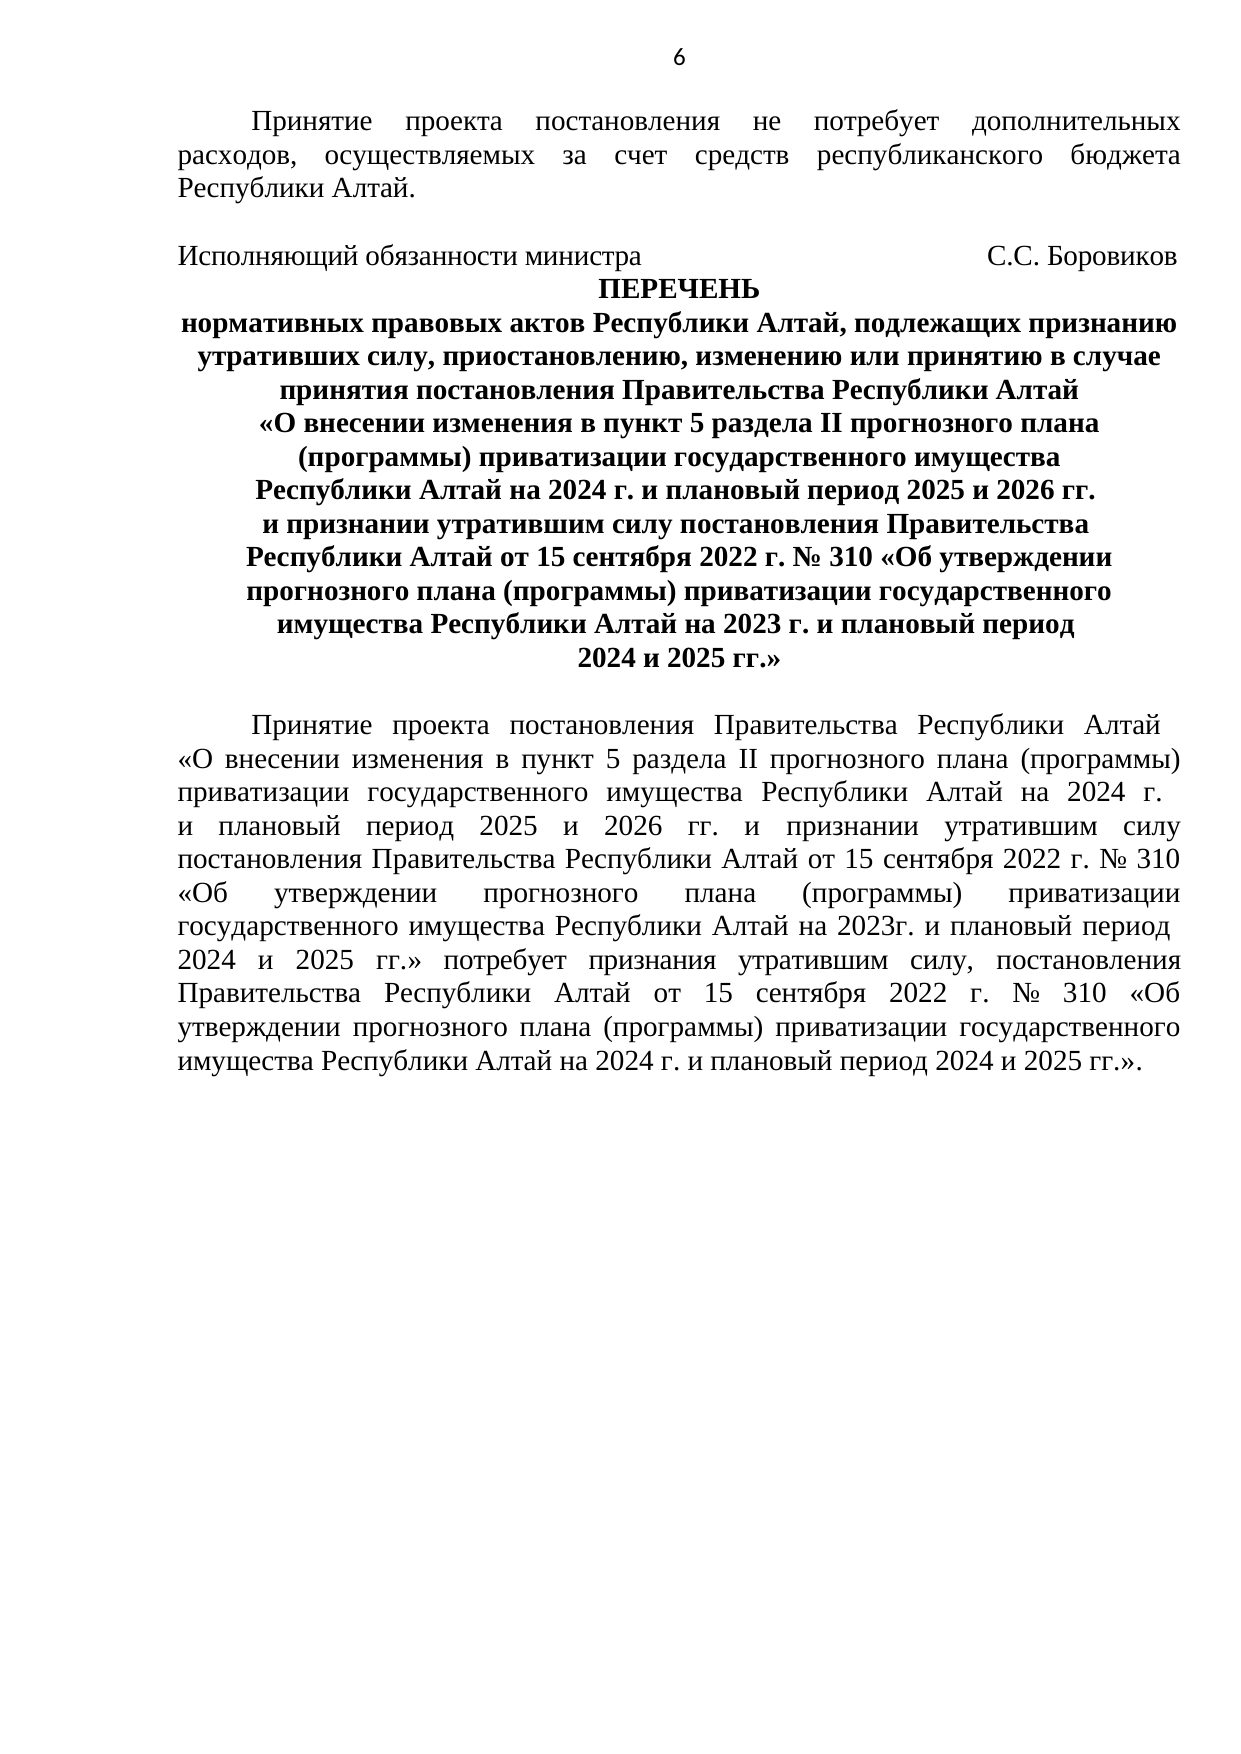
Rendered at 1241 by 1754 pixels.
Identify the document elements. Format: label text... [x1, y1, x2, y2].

text ПЕРЕЧЕНЬ [177, 271, 1181, 305]
text нормативных правовых актов Республики Алтай, подлежащих признанию утративших силу, приостановлению, изменению или принятию в случае принятия постановления Правительства Республики Алтай [177, 305, 1181, 405]
text «О внесении изменения в пункт 5 раздела II прогнозного плана (программы) приватизации государственного имущества [177, 405, 1181, 472]
text Исполняющий обязанности министра С.С. Боровиков [118, 238, 1181, 271]
text Принятие проекта постановления не потребует дополнительных расходов, осуществляемых за счет средств республиканского бюджета Республики Алтай. [177, 103, 1181, 204]
text Принятие проекта постановления Правительства Республики Алтай «О внесении изменения в пункт 5 раздела II прогнозного плана (программы) приватизации государственного имущества Республики Алтай на 2024 г. и плановый период 2025 и 2026 гг. и признании утратившим силу постановления Правительства Республики Алтай от 15 сентября 2022 г. № 310 «Об утверждении прогнозного плана (программы) приватизации государственного имущества Республики Алтай на 2023г. и плановый период 2024 и 2025 гг.» потребует признания утратившим силу, постановления Правительства Республики Алтай от 15 сентября 2022 г. № 310 «Об утверждении прогнозного плана (программы) приватизации государственного имущества Республики Алтай на 2024 г. и плановый период 2024 и 2025 гг.». [177, 707, 1181, 1076]
text Республики Алтай на 2024 г. и плановый период 2025 и 2026 гг. и признании утратившим силу постановления Правительства Республики Алтай от 15 сентября 2022 г. № 310 «Об утверждении прогнозного плана (программы) приватизации государственного имущества Республики Алтай на 2023 г. и плановый период 2024 и 2025 гг.» [177, 472, 1181, 674]
